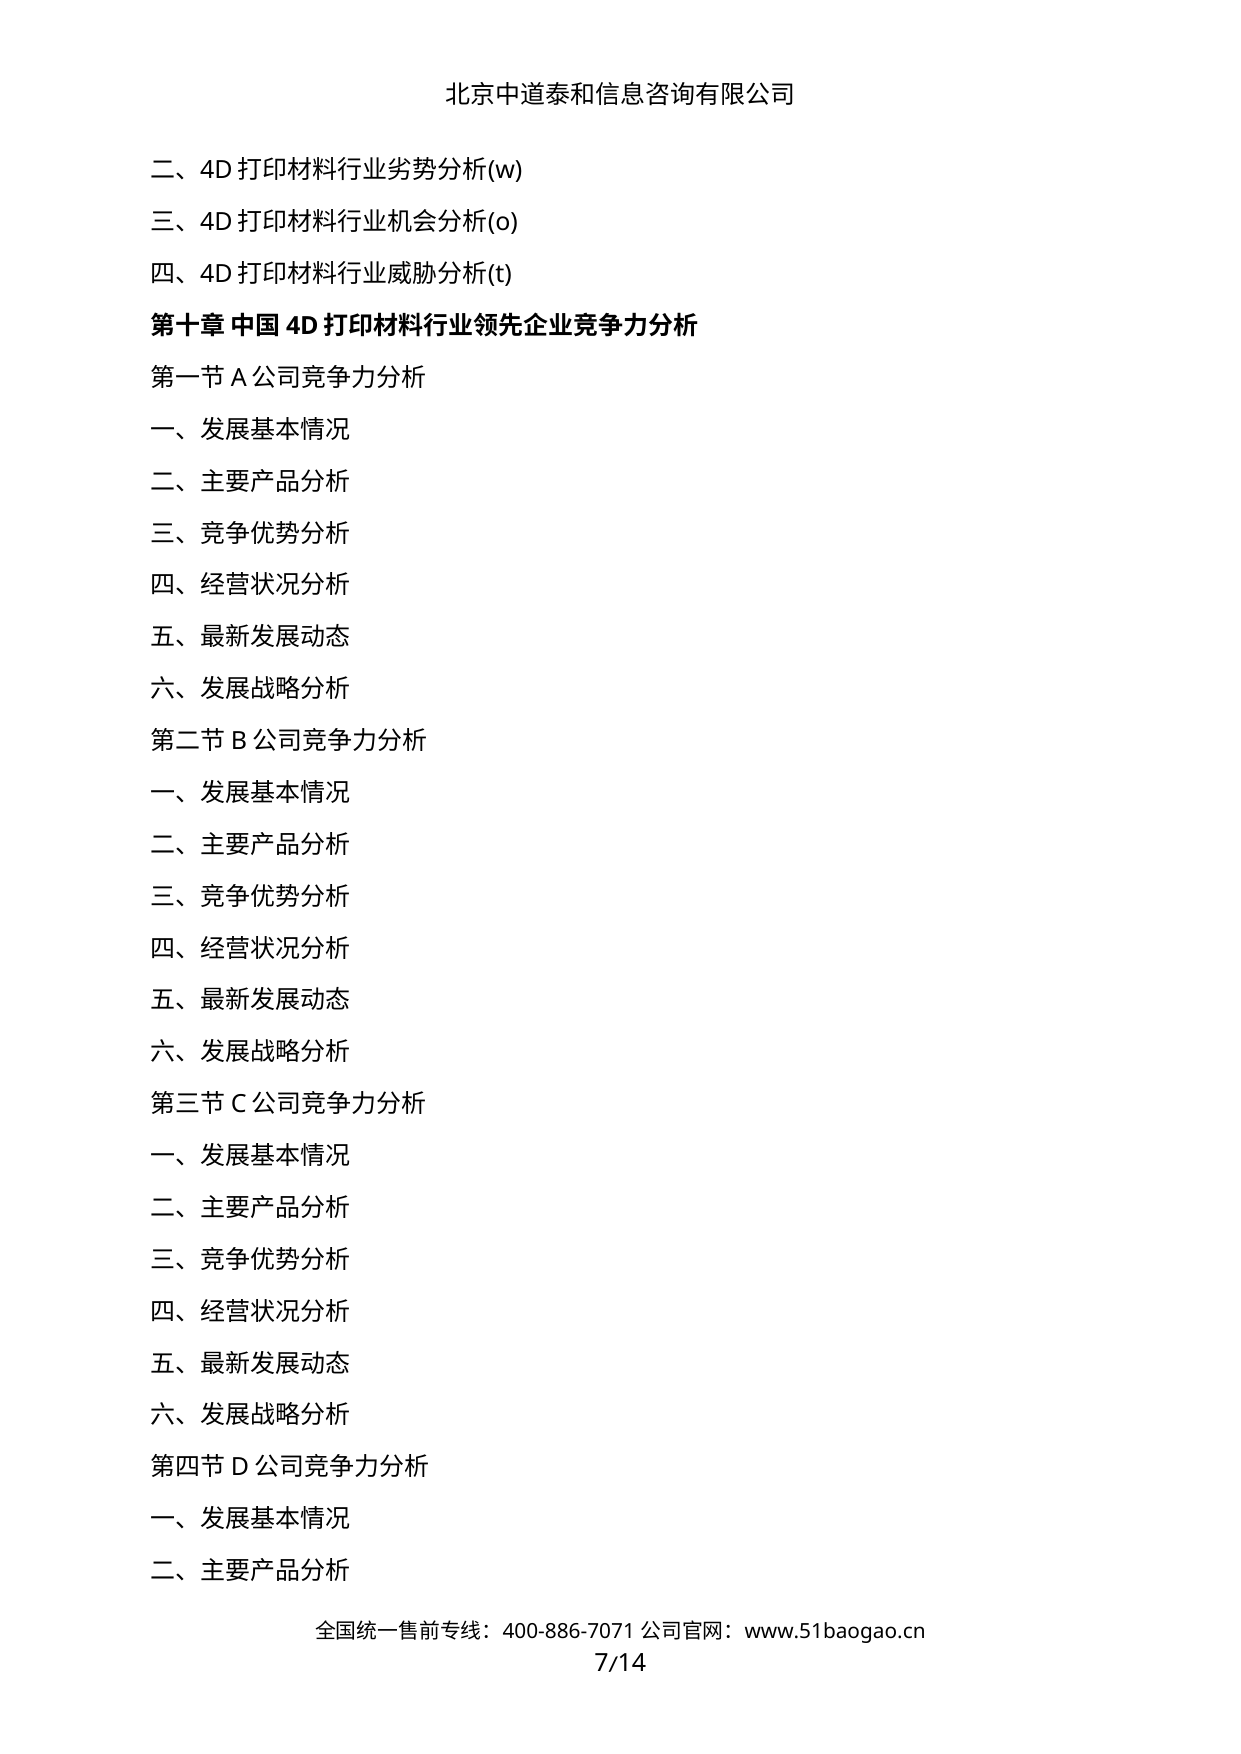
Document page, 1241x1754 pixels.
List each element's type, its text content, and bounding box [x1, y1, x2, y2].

text 五、最新发展动态 [150, 980, 1090, 1016]
text 一、发展基本情况 [150, 1136, 1090, 1172]
text 第四节 D公司竞争力分析 [150, 1447, 1090, 1483]
text 六、发展战略分析 [150, 669, 1090, 705]
text 三、竞争优势分析 [150, 513, 1090, 549]
text 四、经营状况分析 [150, 1291, 1090, 1327]
text 四、4D打印材料行业威胁分析(t) [150, 254, 1090, 290]
text 六、发展战略分析 [150, 1395, 1090, 1431]
text 第一节 A公司竞争力分析 [150, 357, 1090, 394]
text 五、最新发展动态 [150, 1343, 1090, 1379]
text 二、主要产品分析 [150, 1551, 1090, 1587]
text 五、最新发展动态 [150, 617, 1090, 653]
text 三、竞争优势分析 [150, 1239, 1090, 1276]
text 一、发展基本情况 [150, 409, 1090, 446]
text 第二节 B公司竞争力分析 [150, 721, 1090, 757]
text 第十章 中国4D打印材料行业领先企业竞争力分析 [150, 306, 1090, 342]
text 二、4D打印材料行业劣势分析(w) [150, 150, 1090, 186]
text 四、经营状况分析 [150, 928, 1090, 964]
text 六、发展战略分析 [150, 1032, 1090, 1068]
text 第三节 C公司竞争力分析 [150, 1084, 1090, 1120]
text 三、4D打印材料行业机会分析(o) [150, 202, 1090, 238]
text 二、主要产品分析 [150, 1187, 1090, 1224]
text 四、经营状况分析 [150, 565, 1090, 601]
text 一、发展基本情况 [150, 772, 1090, 809]
text 二、主要产品分析 [150, 824, 1090, 861]
text 三、竞争优势分析 [150, 876, 1090, 912]
text 一、发展基本情况 [150, 1499, 1090, 1535]
text 二、主要产品分析 [150, 461, 1090, 497]
